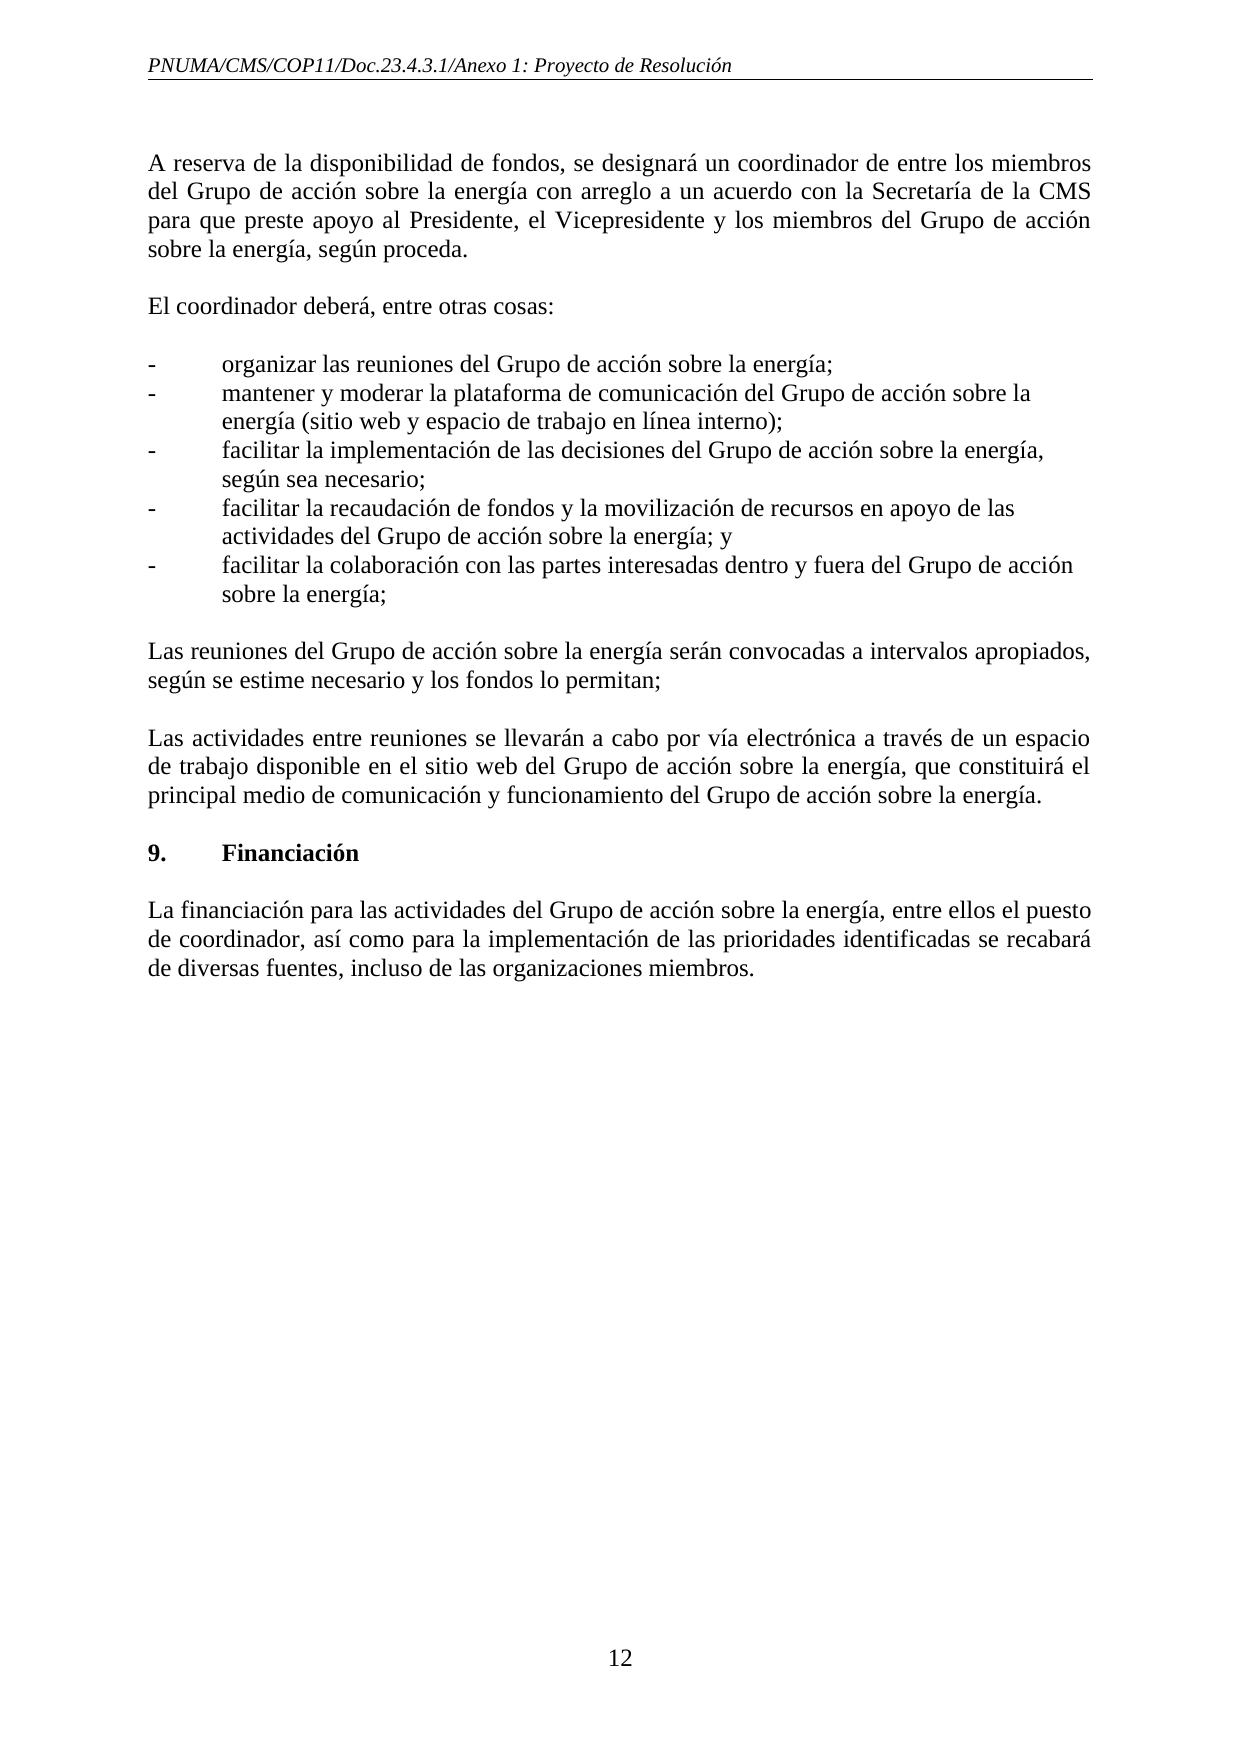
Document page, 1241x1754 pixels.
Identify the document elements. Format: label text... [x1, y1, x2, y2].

text Las actividades entre reuniones se llevarán a cabo por vía electrónica a través de un espacio de trabajo disponible en el sitio web del Grupo de acción sobre la energía, que constituirá el principal medio de comunicación y funcionamiento del Grupo de acción sobre la energía. [148, 723, 1092, 809]
text La financiación para las actividades del Grupo de acción sobre la energía, entre ellos el puesto de coordinador, así como para la implementación de las prioridades identificadas se recabará de diversas fuentes, incluso de las organizaciones miembros. [148, 895, 1092, 981]
text - facilitar la recaudación de fondos y la movilización de recursos en apoyo de las actividades del Grupo de acción sobre la energía; y [148, 493, 1092, 550]
text El coordinador deberá, entre otras cosas: [148, 291, 1092, 320]
text A reserva de la disponibilidad de fondos, se designará un coordinador de entre los miembros del Grupo de acción sobre la energía con arreglo a un acuerdo con la Secretaría de la CMS para que preste apoyo al Presidente, el Vicepresidente y los miembros del Grupo de acción sobre la energía, según proceda. [148, 148, 1092, 263]
text - facilitar la colaboración con las partes interesadas dentro y fuera del Grupo de acción sobre la energía; [148, 550, 1092, 608]
text - organizar las reuniones del Grupo de acción sobre la energía; [148, 349, 1092, 378]
text - facilitar la implementación de las decisiones del Grupo de acción sobre la energía, según sea necesario; [148, 435, 1092, 493]
text Las reuniones del Grupo de acción sobre la energía serán convocadas a intervalos apropiados, según se estime necesario y los fondos lo permitan; [148, 636, 1092, 694]
list Financiación [148, 838, 1092, 866]
text - mantener y moderar la plataforma de comunicación del Grupo de acción sobre la energía (sitio web y espacio de trabajo en línea interno); [148, 378, 1092, 435]
